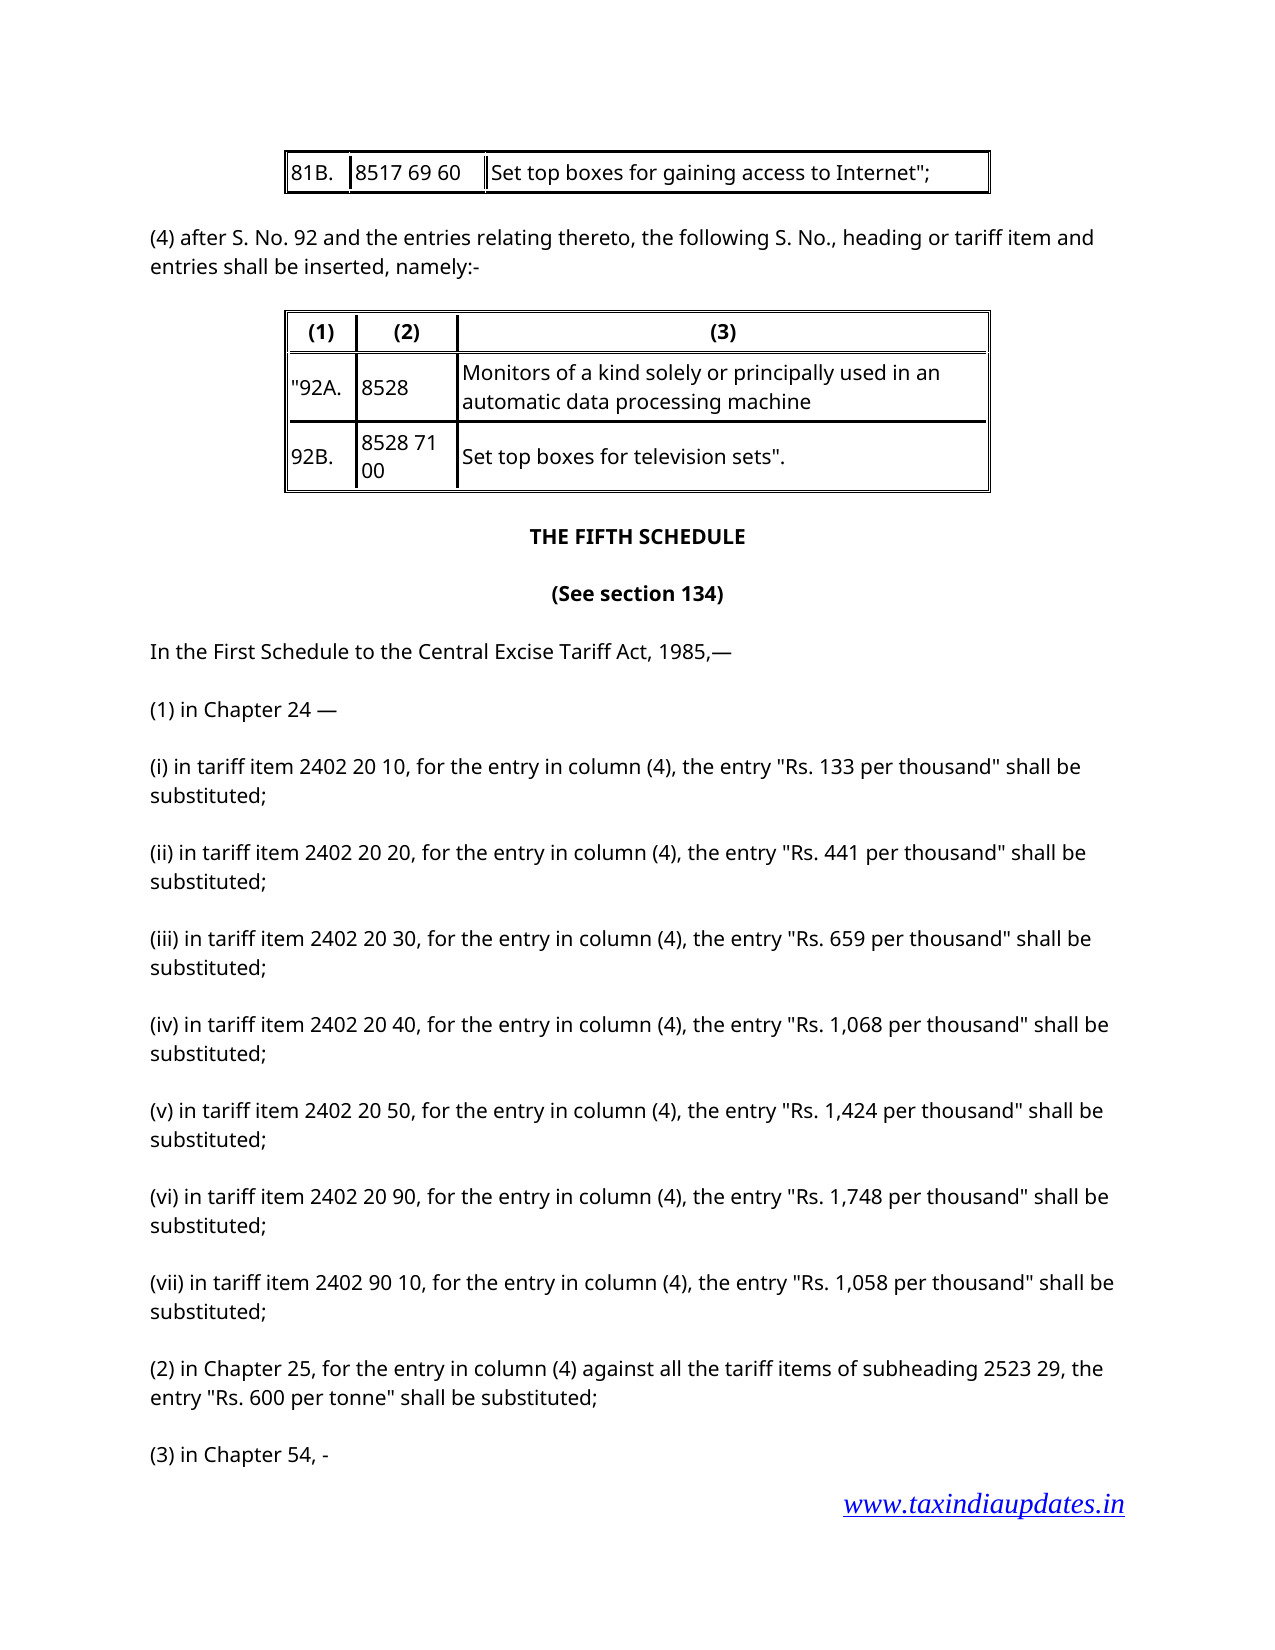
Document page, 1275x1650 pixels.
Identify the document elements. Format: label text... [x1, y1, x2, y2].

text (iv) in tariff item 2402 20 40, for the entry in column (4), the entry "Rs. 1,068 per thousand" shall be substituted; [150, 1010, 1125, 1067]
table_cell Monitors of a kind solely or principally used in an automatic data processing machine [457, 351, 989, 420]
table_cell 92B. [288, 420, 356, 489]
table_cell 8517 69 60 [350, 152, 486, 191]
text (See section 134) [150, 579, 1125, 608]
table_cell 8528 [358, 354, 456, 420]
text (3) in Chapter 54, - [150, 1441, 1125, 1469]
text THE FIFTH SCHEDULE [150, 522, 1125, 550]
text (ii) in tariff item 2402 20 20, for the entry in column (4), the entry "Rs. 441 per thousand" shall be substituted; [150, 838, 1125, 895]
table_cell Set top boxes for gaining access to Internet"; [486, 153, 988, 191]
table_cell "92A. [286, 351, 356, 420]
table_cell 8528 71 00 [356, 423, 457, 489]
text (iii) in tariff item 2402 20 30, for the entry in column (4), the entry "Rs. 659 per thousand" shall be substituted; [150, 924, 1125, 981]
text (v) in tariff item 2402 20 50, for the entry in column (4), the entry "Rs. 1,424 per thousand" shall be substituted; [150, 1096, 1125, 1153]
text (vi) in tariff item 2402 20 90, for the entry in column (4), the entry "Rs. 1,748 per thousand" shall be substituted; [150, 1182, 1125, 1239]
table_cell 81B. [288, 152, 350, 191]
table_header (3) [457, 313, 988, 351]
text In the First Schedule to the Central Excise Tariff Act, 1985,— [150, 637, 1125, 666]
table_cell Set top boxes for television sets". [457, 420, 988, 489]
table_header (1) [288, 313, 356, 351]
table_header (2) [356, 313, 457, 351]
text (4) after S. No. 92 and the entries relating thereto, the following S. No., heading or tariff item and entries shall be inserted, namely:- [150, 223, 1125, 280]
text (vii) in tariff item 2402 90 10, for the entry in column (4), the entry "Rs. 1,058 per thousand" shall be substituted; [150, 1268, 1125, 1325]
text (i) in tariff item 2402 20 10, for the entry in column (4), the entry "Rs. 133 per thousand" shall be substituted; [150, 752, 1125, 809]
text (2) in Chapter 25, for the entry in column (4) against all the tariff items of subheading 2523 29, the entry "Rs. 600 per tonne" shall be substituted; [150, 1354, 1125, 1411]
text (1) in Chapter 24 — [150, 695, 1125, 723]
